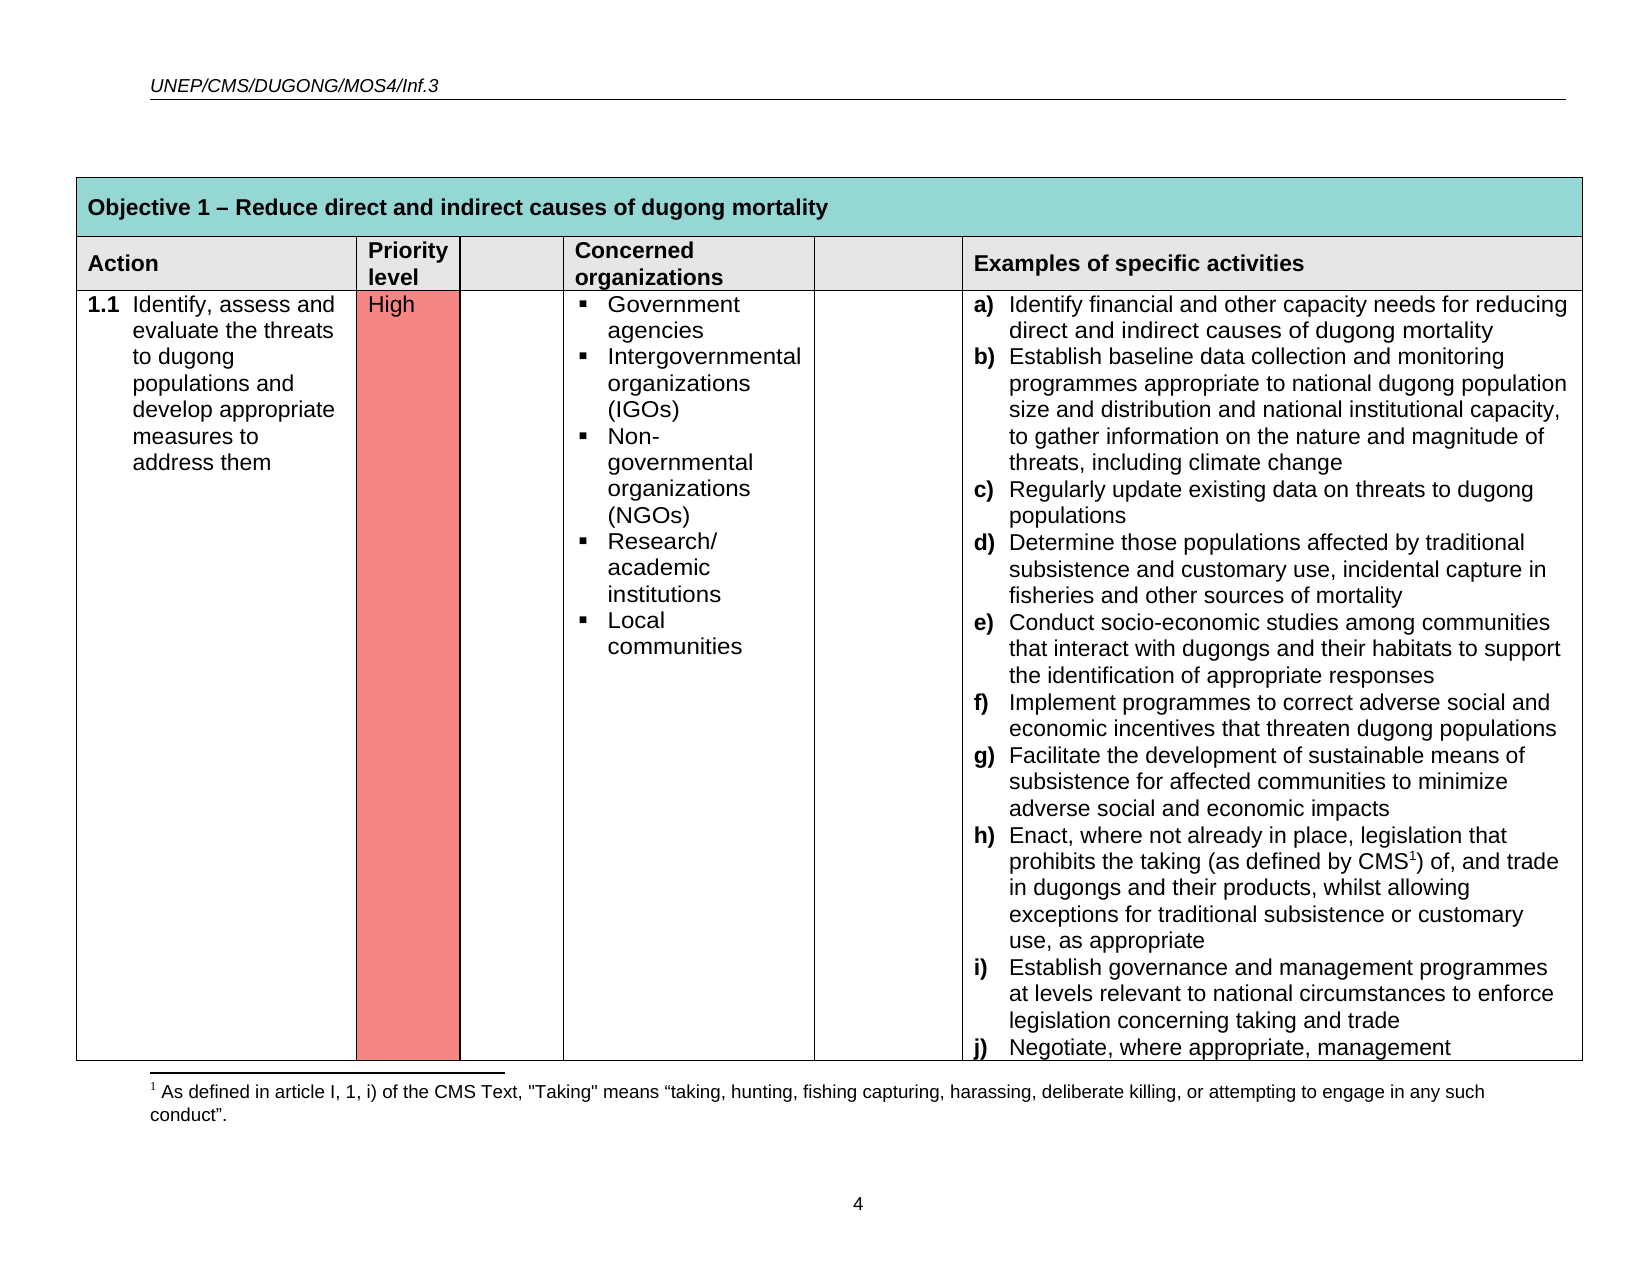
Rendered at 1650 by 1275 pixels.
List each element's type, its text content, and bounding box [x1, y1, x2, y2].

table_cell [963, 291, 1582, 1060]
table_cell Priority level [357, 237, 459, 290]
table_cell Examples of specific activities [963, 237, 1582, 290]
table_cell [461, 291, 563, 1060]
table_cell Action [77, 237, 356, 290]
table_cell High [357, 291, 459, 1060]
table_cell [564, 291, 814, 1060]
table_cell [815, 291, 962, 1060]
table_cell [815, 237, 962, 290]
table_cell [77, 291, 356, 1060]
table_cell [461, 237, 563, 290]
table_header Objective 1 – Reduce direct and indirect causes of dugong mortality [77, 178, 1582, 236]
table_cell Concerned organizations [564, 237, 814, 290]
